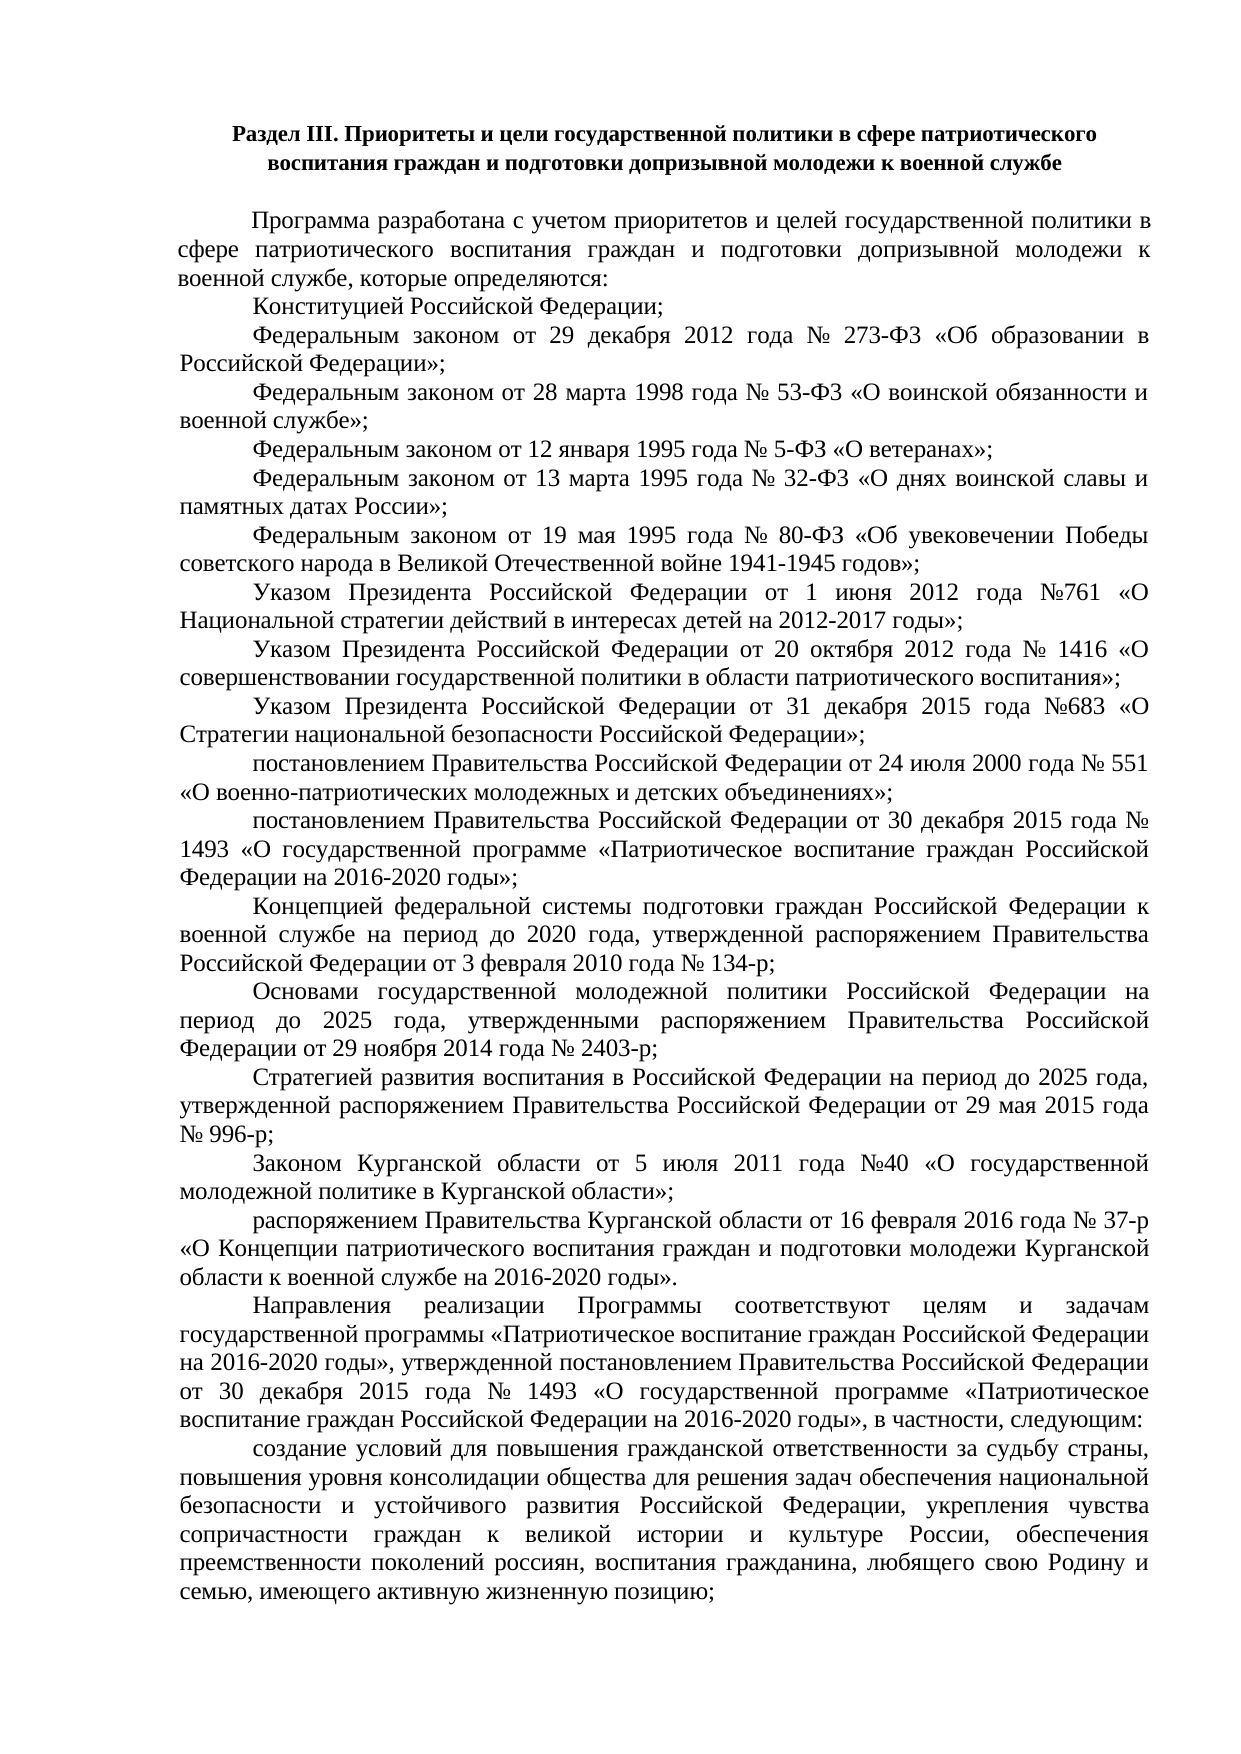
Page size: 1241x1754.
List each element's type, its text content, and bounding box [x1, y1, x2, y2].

text создание условий для повышения гражданской ответственности за судьбу страны, повышения уровня консолидации общества для решения задач обеспечения национальной безопасности и устойчивого развития Российской Федерации, укрепления чувства сопричастности граждан к великой истории и культуре России, обеспечения преемственности поколений россиян, воспитания гражданина, любящего свою Родину и семью, имеющего активную жизненную позицию; [179, 1433, 1149, 1605]
text Законом Курганской области от 5 июля 2011 года №40 «О государственной молодежной политике в Курганской области»; [179, 1148, 1149, 1205]
text Федеральным законом от 12 января 1995 года № 5-ФЗ «О ветеранах»; [179, 434, 1152, 463]
text Федеральным законом от 19 мая 1995 года № 80-ФЗ «Об увековечении Победы советского народа в Великой Отечественной войне 1941-1945 годов»; [179, 520, 1149, 577]
text Направления реализации Программы соответствуют целям и задачам государственной программы «Патриотическое воспитание граждан Российской Федерации на 2016-2020 годы», утвержденной постановлением Правительства Российской Федерации от 30 декабря 2015 года № 1493 «О государственной программе «Патриотическое воспитание граждан Российской Федерации на 2016-2020 годы», в частности, следующим: [179, 1291, 1149, 1433]
text постановлением Правительства Российской Федерации от 24 июля 2000 года № 551 «О военно-патриотических молодежных и детских объединениях»; [179, 748, 1149, 806]
text Федеральным законом от 13 марта 1995 года № 32-Ф3 «О днях воинской славы и памятных датах России»; [179, 463, 1149, 520]
text Стратегией развития воспитания в Российской Федерации на период до 2025 года, утвержденной распоряжением Правительства Российской Федерации от 29 мая 2015 года № 996-р; [179, 1062, 1149, 1148]
text Конституцией Российской Федерации; [179, 292, 1152, 320]
text Раздел III. Приоритеты и цели государственной политики в сфере патриотического воспитания граждан и подготовки допризывной молодежи к военной службе [177, 118, 1152, 176]
text Основами государственной молодежной политики Российской Федерации на период до 2025 года, утвержденными распоряжением Правительства Российской Федерации от 29 ноября 2014 года № 2403-р; [179, 977, 1149, 1062]
text постановлением Правительства Российской Федерации от 30 декабря 2015 года № 1493 «О государственной программе «Патриотическое воспитание граждан Российской Федерации на 2016-2020 годы»; [179, 806, 1149, 891]
text Указом Президента Российской Федерации от 1 июня 2012 года №761 «О Национальной стратегии действий в интересах детей на 2012-2017 годы»; [179, 577, 1149, 634]
text распоряжением Правительства Курганской области от 16 февраля 2016 года № 37-р «О Концепции патриотического воспитания граждан и подготовки молодежи Курганской области к военной службе на 2016-2020 годы». [179, 1205, 1149, 1291]
text Концепцией федеральной системы подготовки граждан Российской Федерации к военной службе на период до 2020 года, утвержденной распоряжением Правительства Российской Федерации от 3 февраля 2010 года № 134-р; [179, 891, 1149, 977]
text Программа разработана с учетом приоритетов и целей государственной политики в сфере патриотического воспитания граждан и подготовки допризывной молодежи к военной службе, которые определяются: [177, 205, 1152, 292]
text Федеральным законом от 28 марта 1998 года № 53-Ф3 «О воинской обязанности и военной службе»; [179, 377, 1149, 434]
text Федеральным законом от 29 декабря 2012 года № 273-Ф3 «Об образовании в Российской Федерации»; [179, 320, 1149, 377]
text Указом Президента Российской Федерации от 31 декабря 2015 года №683 «О Стратегии национальной безопасности Российской Федерации»; [179, 691, 1149, 748]
text Указом Президента Российской Федерации от 20 октября 2012 года № 1416 «О совершенствовании государственной политики в области патриотического воспитания»; [179, 634, 1149, 691]
